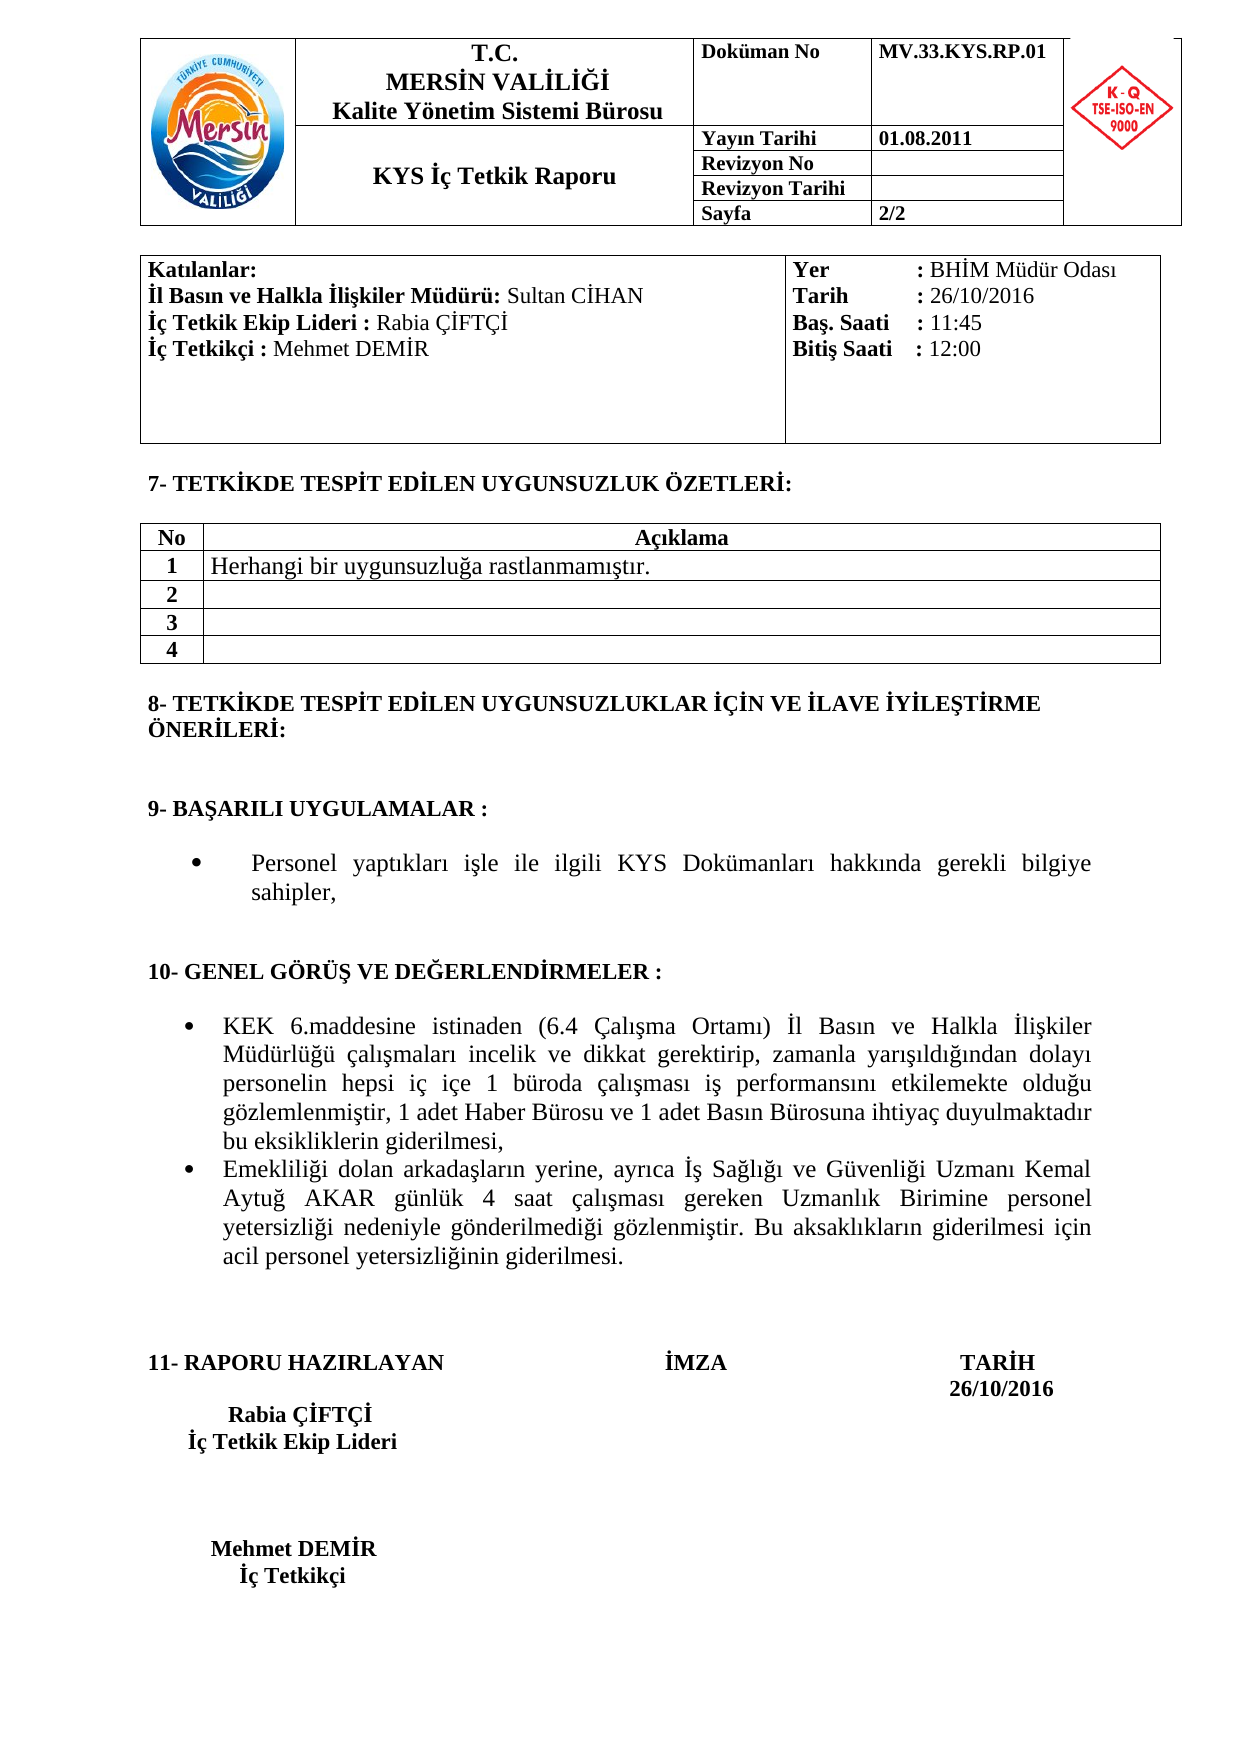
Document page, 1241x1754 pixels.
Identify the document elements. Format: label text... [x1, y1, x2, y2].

list Personel yaptıkları işle ile ilgili KYS Dokümanları hakkında gerekli bilgiye sahipler, [192, 848, 1093, 905]
table_cell 3 [141, 609, 203, 635]
table_header Açıklama [204, 524, 1160, 550]
text İç Tetkikçi [148, 1562, 1093, 1588]
table_cell [204, 609, 1160, 635]
text İç Tetkik Ekip Lideri [148, 1428, 1093, 1454]
picture [1070, 38, 1174, 178]
text Mehmet DEMİR [148, 1536, 1093, 1562]
table_cell [204, 581, 1160, 608]
text 10- GENEL GÖRÜŞ VE DEĞERLENDİRMELER : [148, 958, 1093, 984]
table_cell Herhangi bir uygunsuzluğa rastlanmamıştır. [204, 551, 1160, 580]
table_header No [141, 524, 203, 550]
text 26/10/2016 [148, 1375, 1093, 1401]
table_cell 2 [141, 581, 203, 608]
text 9- BAŞARILI UYGULAMALAR : [148, 795, 1093, 822]
text 7- TETKİKDE TESPİT EDİLEN UYGUNSUZLUK ÖZETLERİ: [148, 470, 1093, 497]
table_cell 1 [141, 551, 203, 580]
text Rabia ÇİFTÇİ [148, 1401, 1093, 1428]
picture [151, 54, 285, 209]
text 11- RAPORU HAZIRLAYAN İMZA TARİH [148, 1349, 1093, 1375]
table_header Yer : BHİM Müdür Odası Tarih : 26/10/2016 Baş. Saati : 11:45 Bitiş Saati : 12:00 [786, 256, 1160, 443]
list Emekliliği dolan arkadaşların yerine, ayrıca İş Sağlığı ve Güvenliği Uzmanı Kemal Aytuğ AKAR günlük 4 saat çalışması gereken Uzmanlık Birimine personel yetersizliği nedeniyle gönderilmediği gözlenmiştir. Bu aksaklıkların giderilmesi için acil personel yetersizliğinin giderilmesi. [185, 1154, 1093, 1269]
table_header Katılanlar: İl Basın ve Halkla İlişkiler Müdürü: Sultan CİHAN İç Tetkik Ekip Lideri : Rabia ÇİFTÇİ İç Tetkikçi : Mehmet DEMİR [141, 256, 785, 443]
table_cell [204, 636, 1160, 662]
list KEK 6.maddesine istinaden (6.4 Çalışma Ortamı) İl Basın ve Halkla İlişkiler Müdürlüğü çalışmaları incelik ve dikkat gerektirip, zamanla yarışıldığından dolayı personelin hepsi iç içe 1 büroda çalışması iş performansını etkilemekte olduğu gözlemlenmiştir, 1 adet Haber Bürosu ve 1 adet Basın Bürosuna ihtiyaç duyulmaktadır bu eksikliklerin giderilmesi, [185, 1011, 1093, 1154]
text 8- TETKİKDE TESPİT EDİLEN UYGUNSUZLUKLAR İÇİN VE İLAVE İYİLEŞTİRME ÖNERİLERİ: [148, 690, 1093, 742]
table_cell 4 [141, 636, 203, 662]
